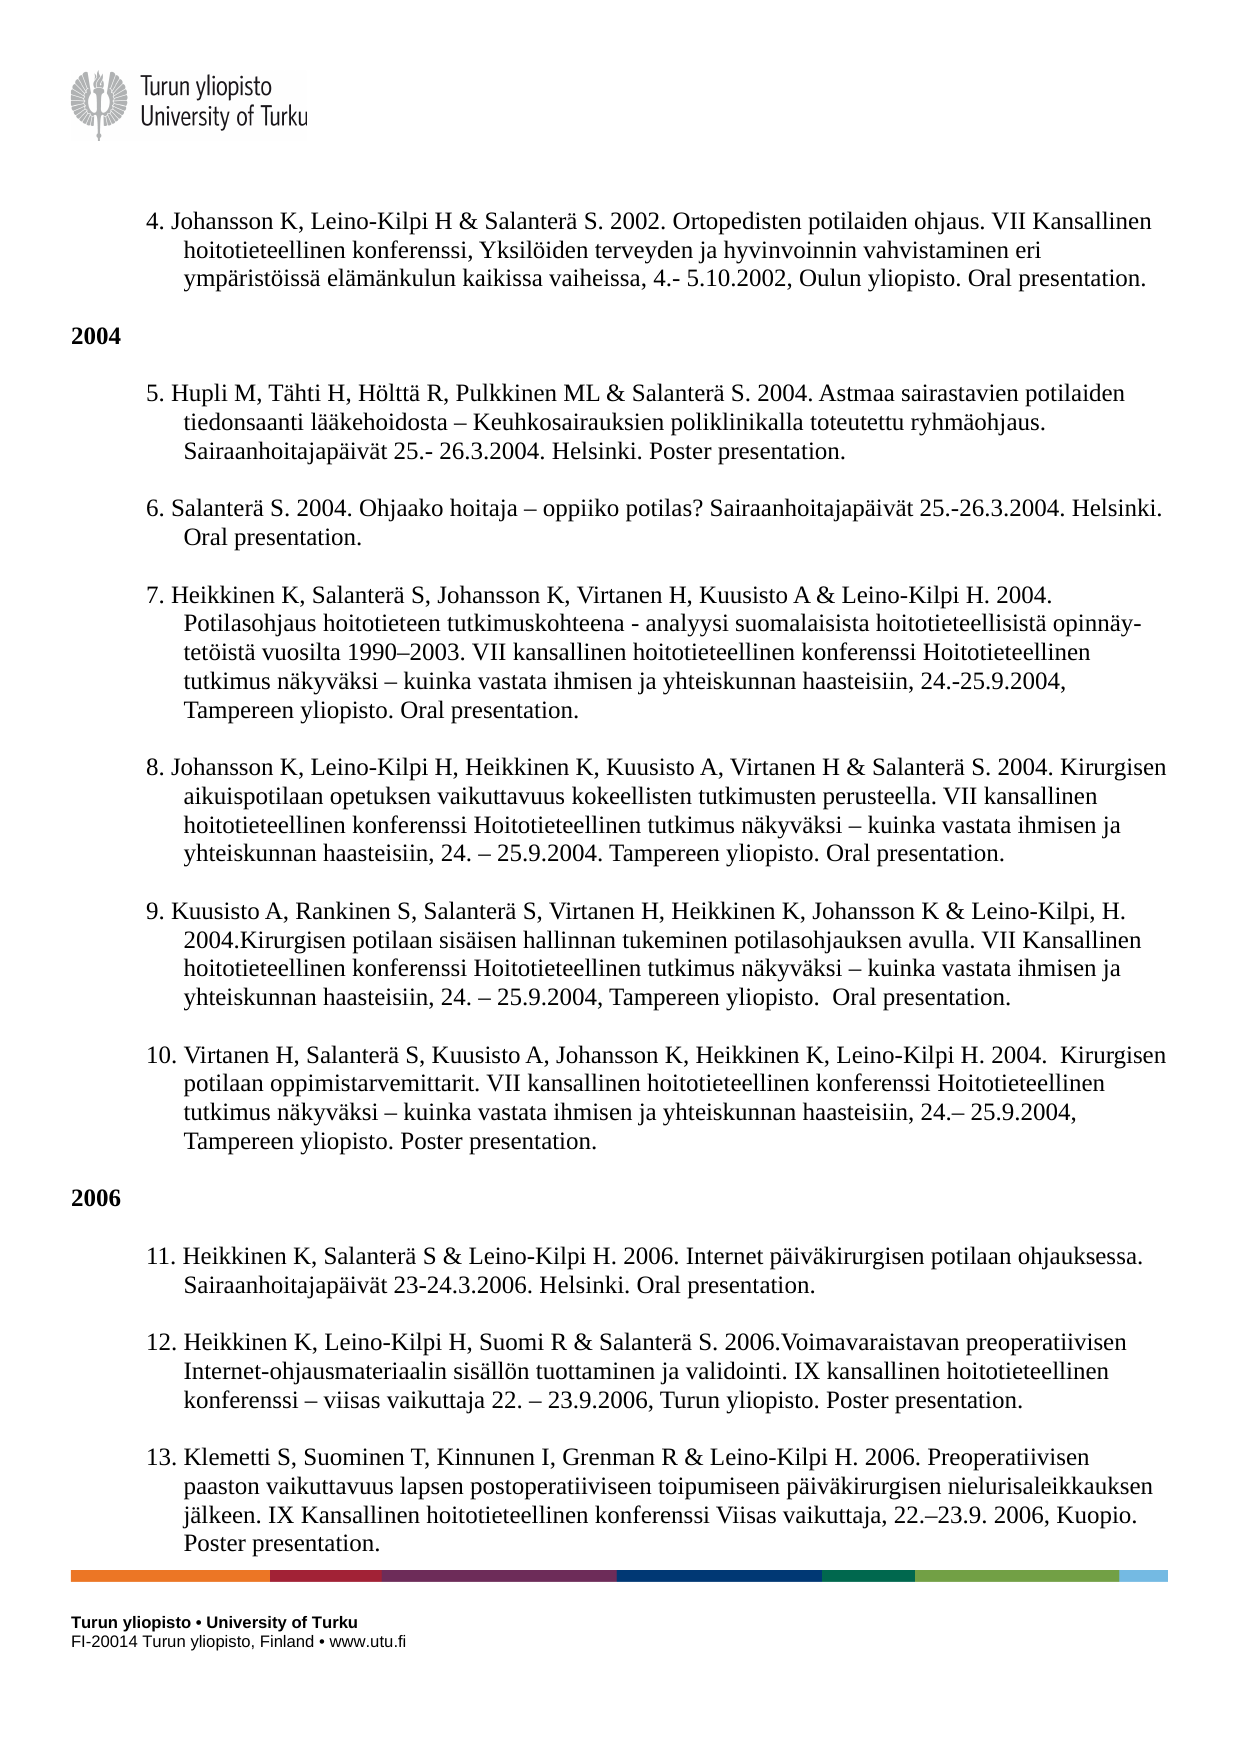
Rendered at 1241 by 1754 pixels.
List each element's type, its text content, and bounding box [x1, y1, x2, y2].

text 2004 [71, 321, 1169, 350]
list Klemetti S, Suominen T, Kinnunen I, Grenman R & Leino-Kilpi H. 2006. Preoperatiivisen paaston vaikuttavuus lapsen postoperatiiviseen toipumiseen päiväkirurgisen nielurisaleikkauksen jälkeen. IX Kansallinen hoitotieteellinen konferenssi Viisas vaikuttaja, 22.–23.9. 2006, Kuopio. Poster presentation. [146, 1442, 1169, 1557]
list Hupli M, Tähti H, Hölttä R, Pulkkinen ML & Salanterä S. 2004. Astmaa sairastavien potilaiden tiedonsaanti lääkehoidosta – Keuhkosairauksien poliklinikalla toteutettu ryhmäohjaus. Sairaanhoitajapäivät 25.- 26.3.2004. Helsinki. Poster presentation. [146, 378, 1169, 465]
list Heikkinen K, Salanterä S & Leino-Kilpi H. 2006. Internet päiväkirurgisen potilaan ohjauksessa. Sairaanhoitajapäivät 23-24.3.2006. Helsinki. Oral presentation. [146, 1241, 1169, 1298]
picture [70, 70, 307, 141]
picture [70, 1570, 1168, 1582]
list Heikkinen K, Salanterä S, Johansson K, Virtanen H, Kuusisto A & Leino-Kilpi H. 2004. Potilasohjaus hoitotieteen tutkimuskohteena - analyysi suomalaisista hoitotieteellisistä opinnäy-tetöistä vuosilta 1990–2003. VII kansallinen hoitotieteellinen konferenssi Hoitotieteellinen tutkimus näkyväksi – kuinka vastata ihmisen ja yhteiskunnan haasteisiin, 24.-25.9.2004, Tampereen yliopisto. Oral presentation. [146, 580, 1169, 723]
list Salanterä S. 2004. Ohjaako hoitaja – oppiiko potilas? Sairaanhoitajapäivät 25.-26.3.2004. Helsinki. Oral presentation. [146, 493, 1169, 551]
list Heikkinen K, Leino-Kilpi H, Suomi R & Salanterä S. 2006.Voimavaraistavan preoperatiivisen Internet-ohjausmateriaalin sisällön tuottaminen ja validointi. IX kansallinen hoitotieteellinen konferenssi – viisas vaikuttaja 22. – 23.9.2006, Turun yliopisto. Poster presentation. [146, 1327, 1169, 1413]
list Johansson K, Leino-Kilpi H & Salanterä S. 2002. Ortopedisten potilaiden ohjaus. VII Kansallinen hoitotieteellinen konferenssi, Yksilöiden terveyden ja hyvinvoinnin vahvistaminen eri ympäristöissä elämänkulun kaikissa vaiheissa, 4.- 5.10.2002, Oulun yliopisto. Oral presentation. [146, 206, 1169, 292]
text 2006 [71, 1183, 1169, 1212]
list Johansson K, Leino-Kilpi H, Heikkinen K, Kuusisto A, Virtanen H & Salanterä S. 2004. Kirurgisen aikuispotilaan opetuksen vaikuttavuus kokeellisten tutkimusten perusteella. VII kansallinen hoitotieteellinen konferenssi Hoitotieteellinen tutkimus näkyväksi – kuinka vastata ihmisen ja yhteiskunnan haasteisiin, 24. – 25.9.2004. Tampereen yliopisto. Oral presentation. [146, 752, 1169, 867]
list Virtanen H, Salanterä S, Kuusisto A, Johansson K, Heikkinen K, Leino-Kilpi H. 2004. Kirurgisen potilaan oppimistarvemittarit. VII kansallinen hoitotieteellinen konferenssi Hoitotieteellinen tutkimus näkyväksi – kuinka vastata ihmisen ja yhteiskunnan haasteisiin, 24.– 25.9.2004, Tampereen yliopisto. Poster presentation. [146, 1040, 1169, 1155]
list Kuusisto A, Rankinen S, Salanterä S, Virtanen H, Heikkinen K, Johansson K & Leino-Kilpi, H. 2004.Kirurgisen potilaan sisäisen hallinnan tukeminen potilasohjauksen avulla. VII Kansallinen hoitotieteellinen konferenssi Hoitotieteellinen tutkimus näkyväksi – kuinka vastata ihmisen ja yhteiskunnan haasteisiin, 24. – 25.9.2004, Tampereen yliopisto. Oral presentation. [146, 896, 1169, 1011]
